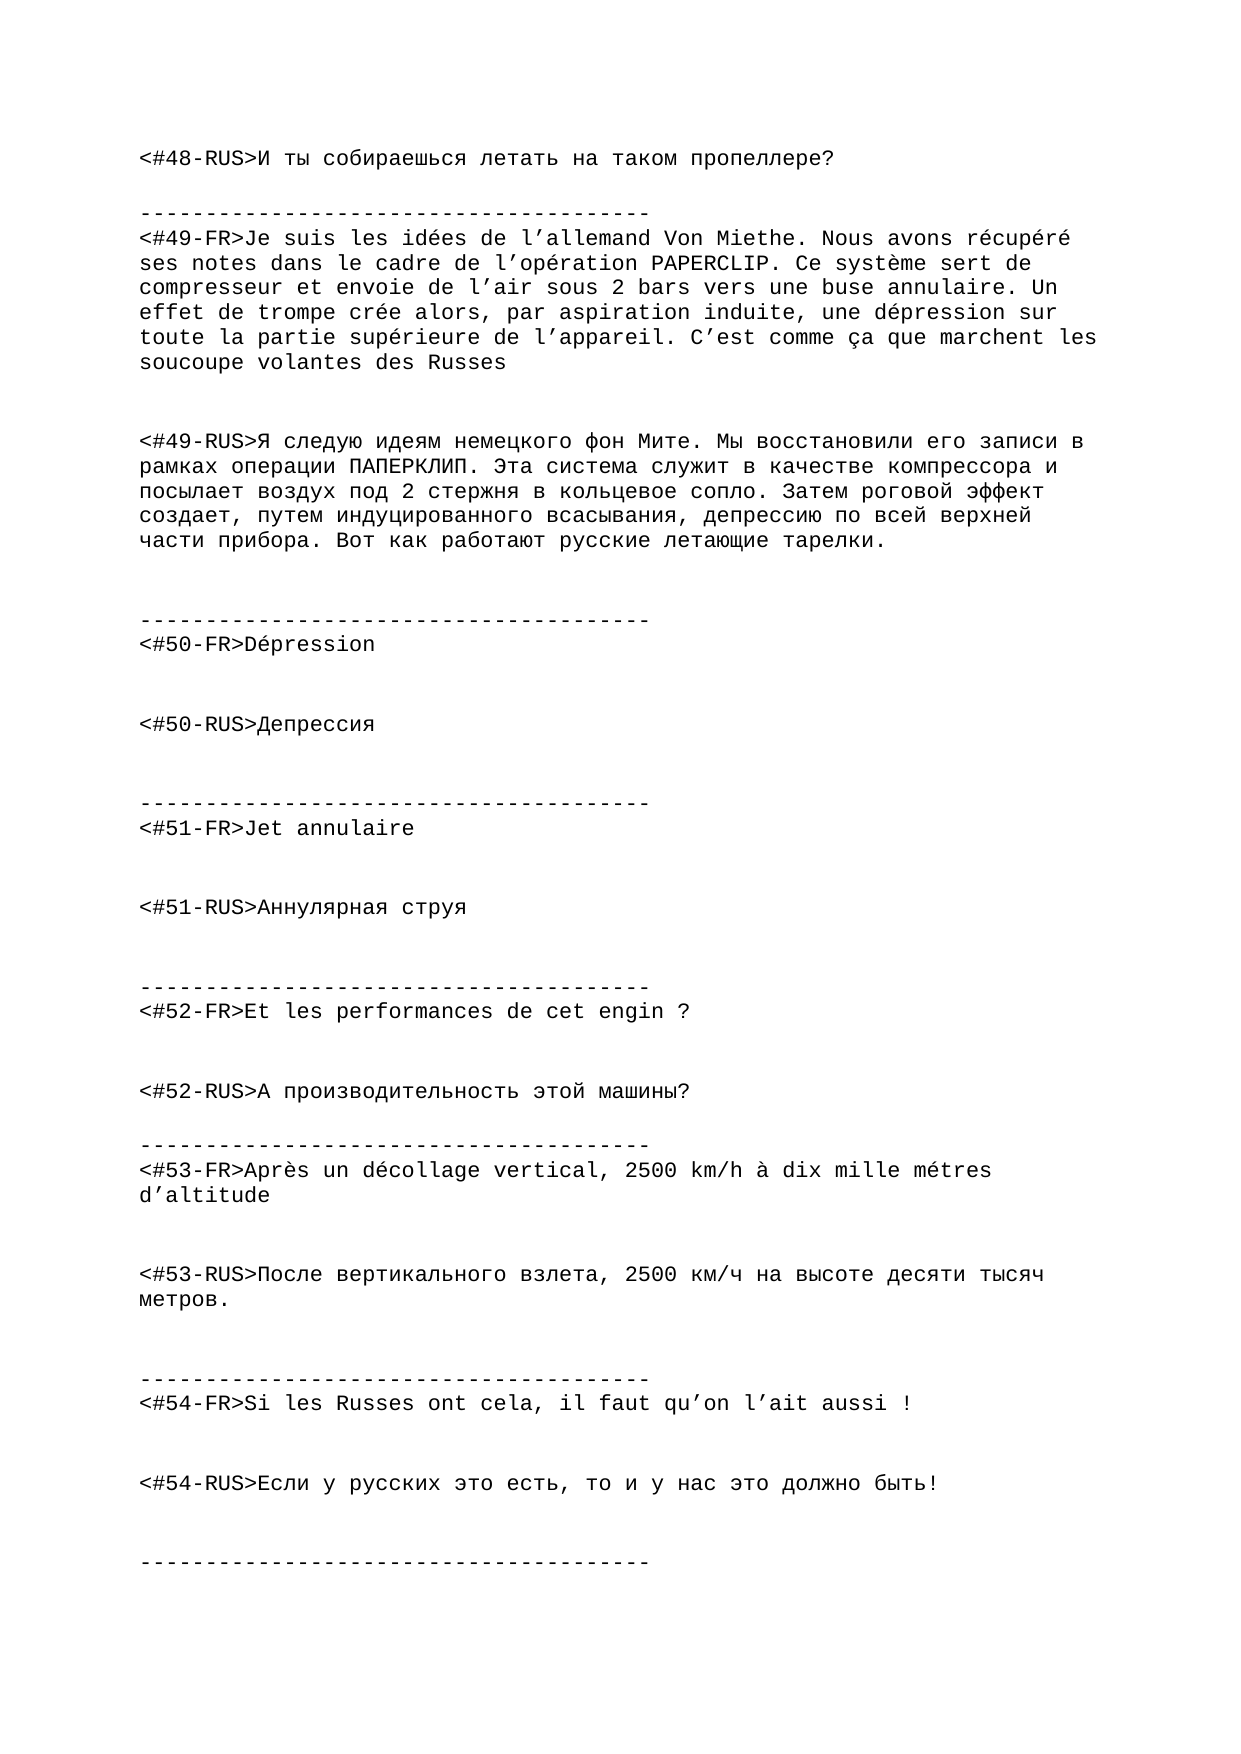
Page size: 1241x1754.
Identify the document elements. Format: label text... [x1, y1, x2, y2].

text <#49-FR>Je suis les idées de l’allemand Von Miethe. Nous avons récupéré ses notes dans le cadre de l’opération PAPERCLIP. Ce système sert de compresseur et envoie de l’air sous 2 bars vers une buse annulaire. Un effet de trompe crée alors, par aspiration induite, une dépression sur toute la partie supérieure de l’appareil. C’est comme ça que marchent les soucoupe volantes des Russes [139, 227, 1101, 376]
text --------------------------------------- [139, 792, 1101, 817]
text <#54-RUS>Если у русских это есть, то и у нас это должно быть! [139, 1472, 1101, 1497]
text <#52-FR>Et les performances de cet engin ? [139, 1001, 1101, 1026]
text <#53-FR>Après un décollage vertical, 2500 km/h à dix mille métres d’altitude [139, 1159, 1101, 1209]
text --------------------------------------- [139, 976, 1101, 1001]
text <#51-FR>Jet annulaire [139, 817, 1101, 842]
text <#51-RUS>Аннулярная струя [139, 897, 1101, 921]
text <#52-RUS>А производительность этой машины? [139, 1080, 1101, 1105]
text <#49-RUS>Я следую идеям немецкого фон Мите. Мы восстановили его записи в рамках операции ПАПЕРКЛИП. Эта система служит в качестве компрессора и посылает воздух под 2 стержня в кольцевое сопло. Затем роговой эффект создает, путем индуцированного всасывания, депрессию по всей верхней части прибора. Вот как работают русские летающие тарелки. [139, 430, 1101, 554]
text --------------------------------------- [139, 202, 1101, 227]
text <#48-RUS>И ты собираешься летать на таком пропеллере? [139, 148, 1101, 172]
text --------------------------------------- [139, 1551, 1101, 1576]
text <#53-RUS>После вертикального взлета, 2500 км/ч на высоте десяти тысяч метров. [139, 1264, 1101, 1313]
text --------------------------------------- [139, 1368, 1101, 1393]
text <#50-RUS>Депрессия [139, 713, 1101, 738]
text <#54-FR>Si les Russes ont cela, il faut qu’on l’ait aussi ! [139, 1393, 1101, 1417]
text --------------------------------------- [139, 609, 1101, 634]
text --------------------------------------- [139, 1135, 1101, 1159]
text <#50-FR>Dépression [139, 634, 1101, 658]
